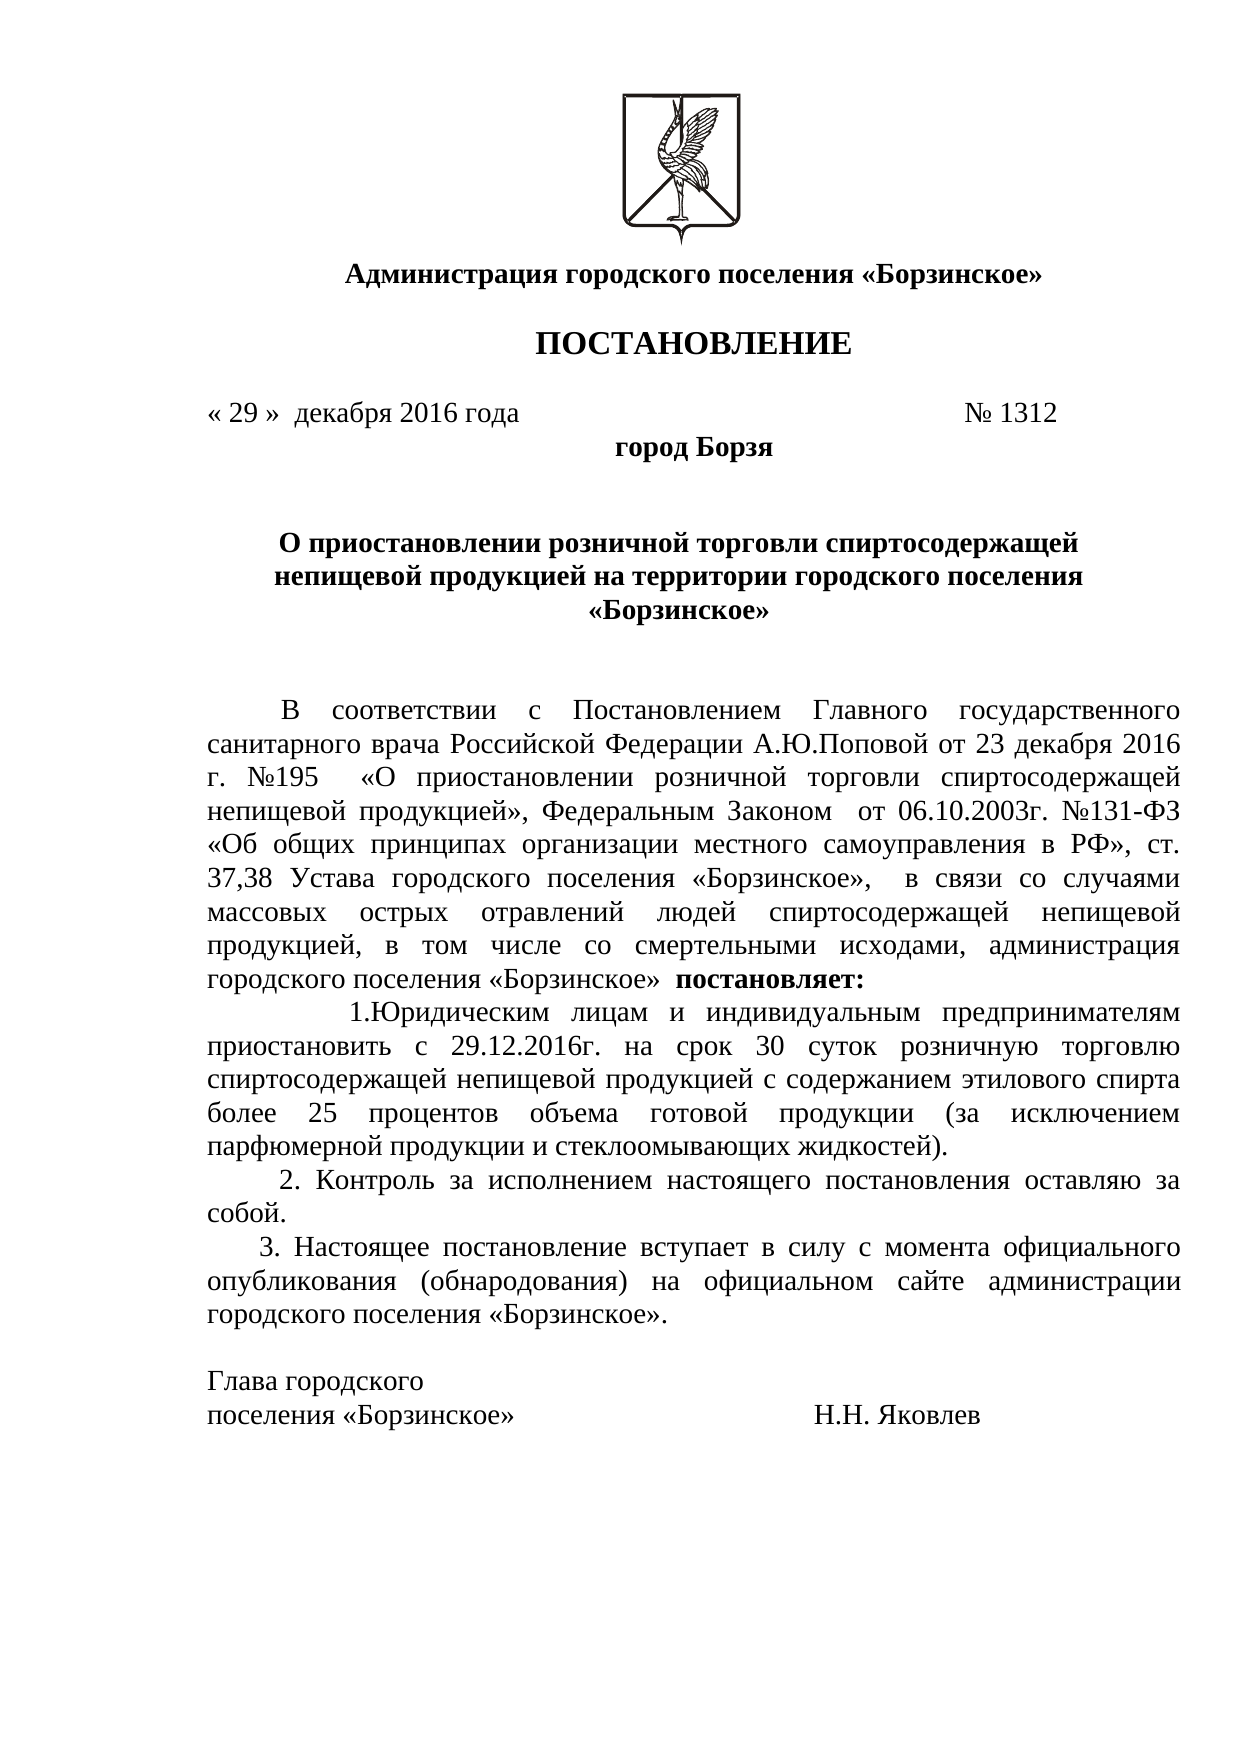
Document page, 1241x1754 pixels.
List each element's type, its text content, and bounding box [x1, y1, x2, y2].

text Администрация городского поселения «Борзинское» [207, 256, 1181, 290]
text В соответствии с Постановлением Главного государственного санитарного врача Российской Федерации А.Ю.Поповой от 23 декабря 2016 г. №195 «О приостановлении розничной торговли спиртосодержащей непищевой продукцией», Федеральным Законом от 06.10.2003г. №131-ФЗ «Об общих принципах организации местного самоуправления в РФ», ст. 37,38 Устава городского поселения «Борзинское», в связи со случаями массовых острых отравлений людей спиртосодержащей непищевой продукцией, в том числе со смертельными исходами, администрация городского поселения «Борзинское» постановляет: [207, 692, 1181, 994]
text « 29 » декабря 2016 года № 1312 [207, 395, 1181, 429]
text 3. Настоящее постановление вступает в силу с момента официального опубликования (обнародования) на официальном сайте администрации городского поселения «Борзинское». [207, 1229, 1182, 1330]
text О приостановлении розничной торговли спиртосодержащей непищевой продукцией на территории городского поселения «Борзинское» [207, 525, 1151, 625]
text 1.Юридическим лицам и индивидуальным предпринимателям приостановить с 29.12.2016г. на срок 30 суток розничную торговлю спиртосодержащей непищевой продукцией с содержанием этилового спирта более 25 процентов объема готовой продукции (за исключением парфюмерной продукции и стеклоомывающих жидкостей). [207, 994, 1181, 1162]
text 2. Контроль за исполнением настоящего постановления оставляю за собой. [207, 1162, 1182, 1229]
text поселения «Борзинское» Н.Н. Яковлев [207, 1397, 1182, 1430]
text Глава городского [207, 1363, 1182, 1397]
text ПОСТАНОВЛЕНИЕ [207, 323, 1181, 362]
text город Борзя [207, 429, 1181, 462]
